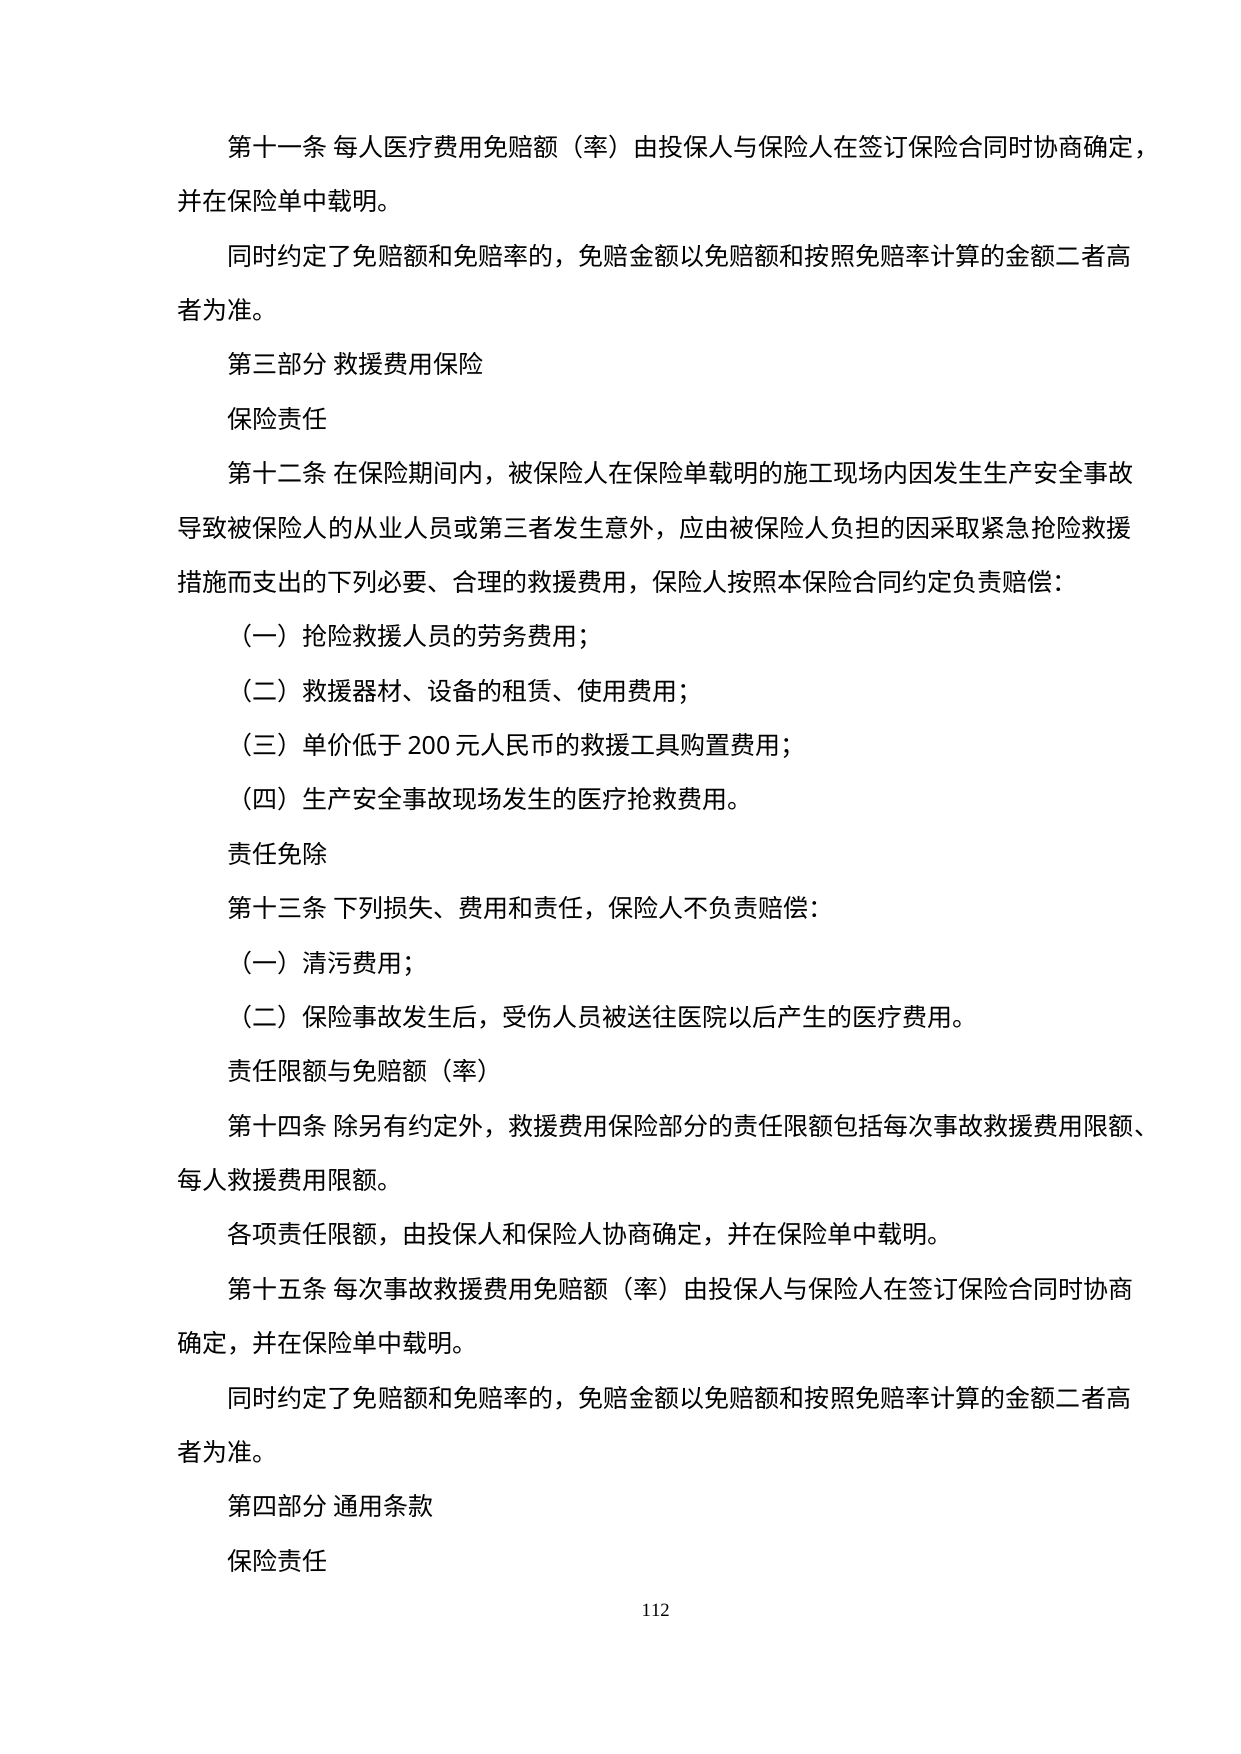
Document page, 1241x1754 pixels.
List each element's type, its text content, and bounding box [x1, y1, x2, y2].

text 责任免除 [177, 834, 1134, 871]
text （一）清污费用； [177, 943, 1134, 979]
text 第十二条 在保险期间内，被保险人在保险单载明的施工现场内因发生生产安全事故导致被保险人的从业人员或第三者发生意外，应由被保险人负担的因采取紧急抢险救援措施而支出的下列必要、合理的救援费用，保险人按照本保险合同约定负责赔偿： [177, 454, 1134, 599]
text 各项责任限额，由投保人和保险人协商确定，并在保险单中载明。 [177, 1215, 1134, 1251]
text 保险责任 [177, 399, 1134, 436]
text 第十五条 每次事故救援费用免赔额（率）由投保人与保险人在签订保险合同时协商确定，并在保险单中载明。 [177, 1269, 1134, 1360]
text 第十三条 下列损失、费用和责任，保险人不负责赔偿： [177, 889, 1134, 925]
text （二）救援器材、设备的租赁、使用费用； [177, 671, 1134, 707]
text 第十一条 每人医疗费用免赔额（率）由投保人与保险人在签订保险合同时协商确定，并在保险单中载明。 [177, 127, 1134, 218]
text （四）生产安全事故现场发生的医疗抢救费用。 [177, 780, 1134, 816]
text （三）单价低于200元人民币的救援工具购置费用； [177, 726, 1134, 762]
text 第十四条 除另有约定外，救援费用保险部分的责任限额包括每次事故救援费用限额、每人救援费用限额。 [177, 1106, 1134, 1197]
text （一）抢险救援人员的劳务费用； [177, 617, 1134, 653]
text 同时约定了免赔额和免赔率的，免赔金额以免赔额和按照免赔率计算的金额二者高者为准。 [177, 1378, 1134, 1469]
text 保险责任 [177, 1541, 1134, 1577]
text 第三部分 救援费用保险 [177, 345, 1134, 381]
text 第四部分 通用条款 [177, 1487, 1134, 1523]
text 同时约定了免赔额和免赔率的，免赔金额以免赔额和按照免赔率计算的金额二者高者为准。 [177, 236, 1134, 327]
text 责任限额与免赔额（率） [177, 1052, 1134, 1088]
text （二）保险事故发生后，受伤人员被送往医院以后产生的医疗费用。 [177, 997, 1134, 1034]
